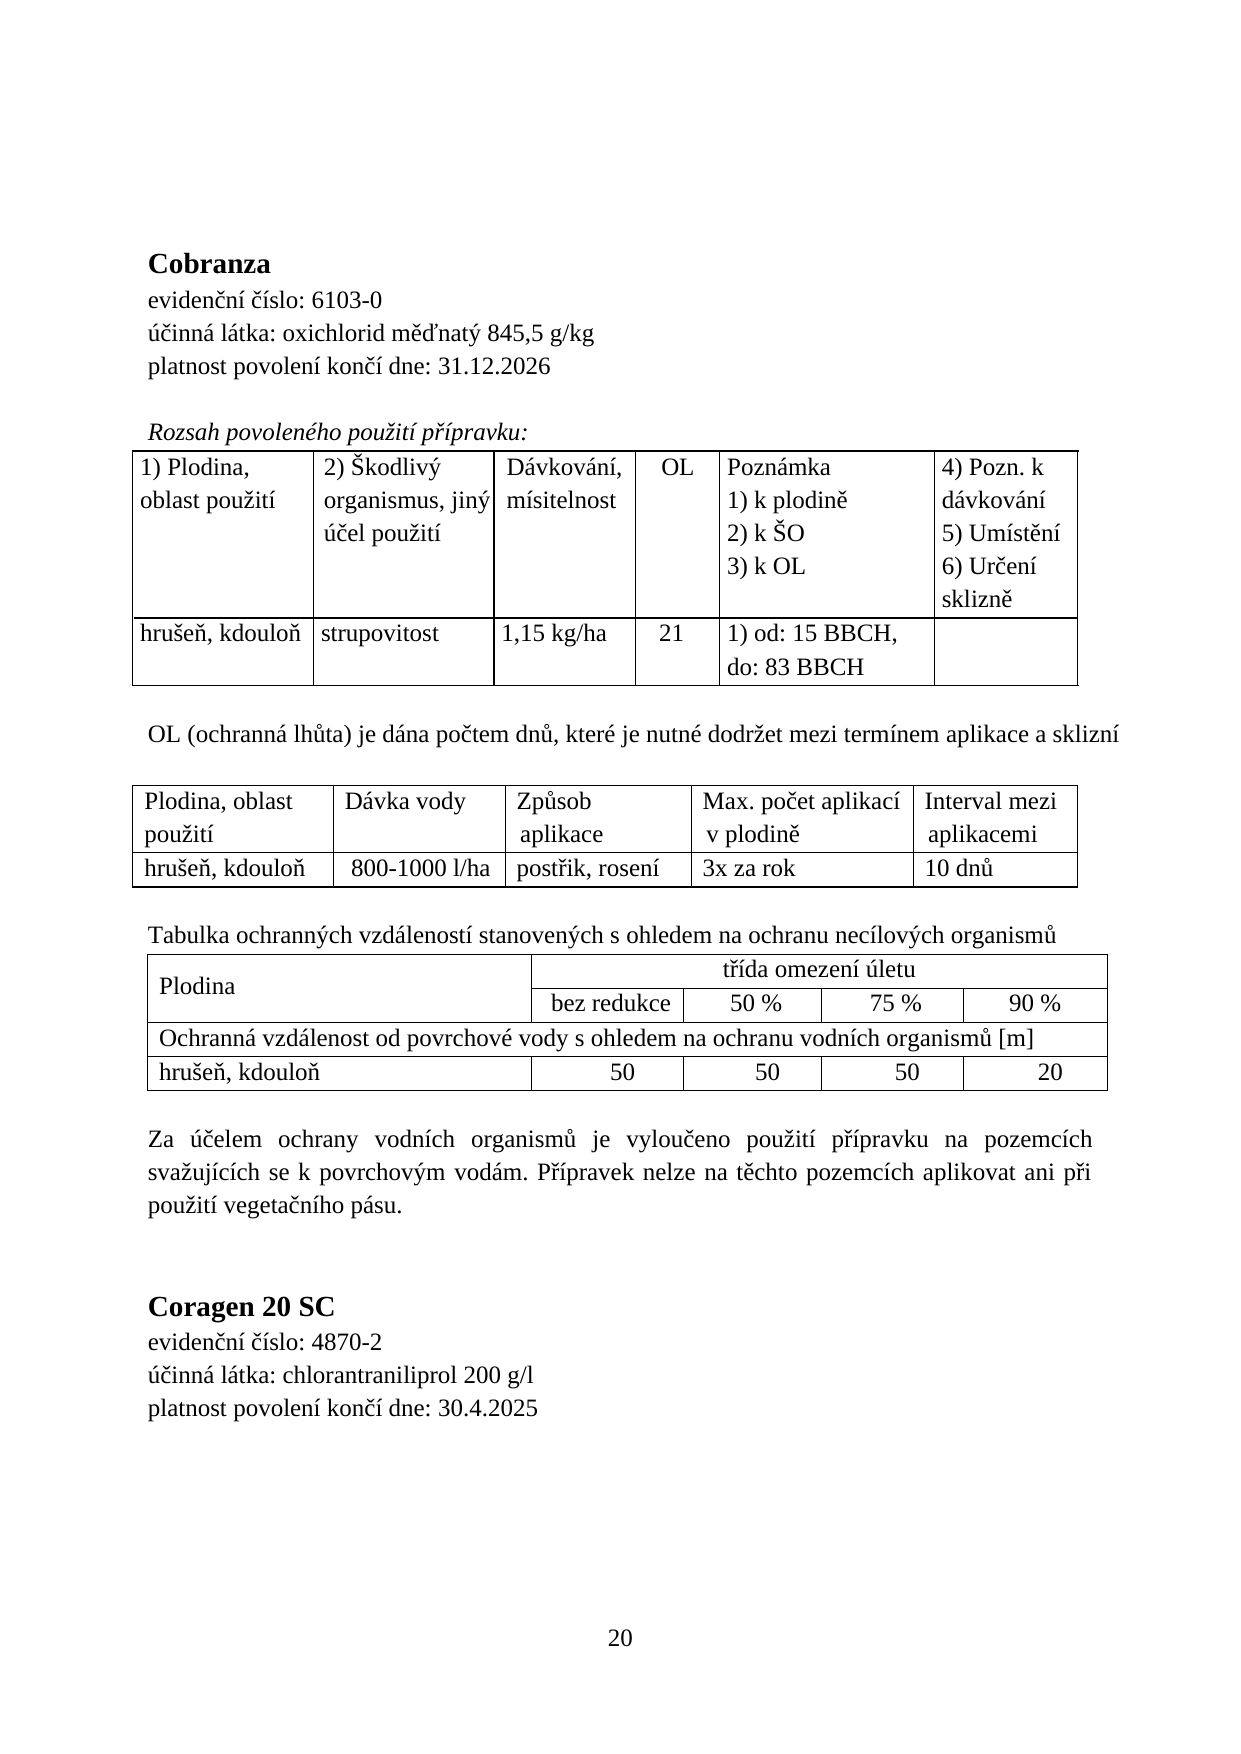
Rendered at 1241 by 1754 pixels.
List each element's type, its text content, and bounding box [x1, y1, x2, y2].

table_cell 3x za rok [692, 853, 913, 886]
text Rozsah povoleného použití přípravku: [148, 417, 1093, 446]
table_cell 10 dnů [914, 853, 1077, 886]
table_header Poznámka 1) k plodině 2) k ŠO 3) k OL [720, 452, 934, 617]
table_header Způsob aplikace [506, 786, 691, 852]
table_header Dávkování, mísitelnost [495, 452, 635, 617]
table_cell 90 % [964, 989, 1107, 1022]
table_cell postřik, rosení [506, 853, 691, 886]
list OL (ochranná lhůta) je dána počtem dnů, které je nutné dodržet mezi termínem aplikace a sklizní [148, 719, 1122, 748]
table_cell hrušeň, kdouloň [148, 1057, 531, 1090]
text evidenční číslo: 4870-2 [148, 1327, 1093, 1356]
table_cell hrušeň, kdouloň [133, 618, 313, 684]
table_cell 21 [636, 619, 719, 684]
table_cell bez redukce [532, 989, 683, 1022]
text účinná látka: chlorantraniliprol 200 g/l [148, 1360, 1093, 1389]
text Coragen 20 SC [148, 1289, 1093, 1322]
text platnost povolení končí dne: 31.12.2026 [148, 351, 1093, 380]
table_cell 20 [964, 1057, 1107, 1090]
table_cell 50 [532, 1057, 683, 1090]
table_cell 1) od: 15 BBCH, do: 83 BBCH [720, 619, 934, 684]
table_cell strupovitost [314, 619, 493, 684]
table_cell 1,15 kg/ha [495, 619, 635, 684]
table_cell 75 % [822, 989, 963, 1022]
table_cell Ochranná vzdálenost od povrchové vody s ohledem na ochranu vodních organismů [m] [148, 1023, 1107, 1056]
text účinná látka: oxichlorid měďnatý 845,5 g/kg [148, 318, 1093, 347]
list Za účelem ochrany vodních organismů je vyloučeno použití přípravku na pozemcích svažujících se k povrchovým vodám. Přípravek nelze na těchto pozemcích aplikovat ani při použití vegetačního pásu. [148, 1124, 1093, 1218]
table_header Dávka vody [334, 786, 505, 852]
table_cell 50 [822, 1057, 963, 1090]
text evidenční číslo: 6103-0 [148, 285, 1093, 314]
table_cell 50 % [684, 989, 821, 1022]
table_header Max. počet aplikací v plodině [692, 786, 913, 852]
table_cell hrušeň, kdouloň [133, 853, 333, 886]
table_header Plodina, oblast použití [133, 786, 333, 852]
table_header 2) Škodlivý organismus, jiný účel použití [314, 452, 493, 617]
table_header 1) Plodina, oblast použití [133, 452, 313, 617]
text platnost povolení končí dne: 30.4.2025 [148, 1393, 1093, 1422]
text Cobranza [148, 247, 1093, 280]
table_header třída omezení úletu [532, 955, 1107, 987]
table_header Interval mezi aplikacemi [914, 786, 1077, 852]
table_header 4) Pozn. k dávkování 5) Umístění 6) Určení sklizně [935, 452, 1077, 617]
table_cell 50 [684, 1057, 821, 1090]
table_cell 800-1000 l/ha [334, 853, 505, 886]
table_header Plodina [148, 955, 531, 1022]
table_header OL [636, 452, 719, 617]
list Tabulka ochranných vzdáleností stanovených s ohledem na ochranu necílových organismů [148, 920, 1122, 949]
table_cell [935, 619, 1077, 684]
